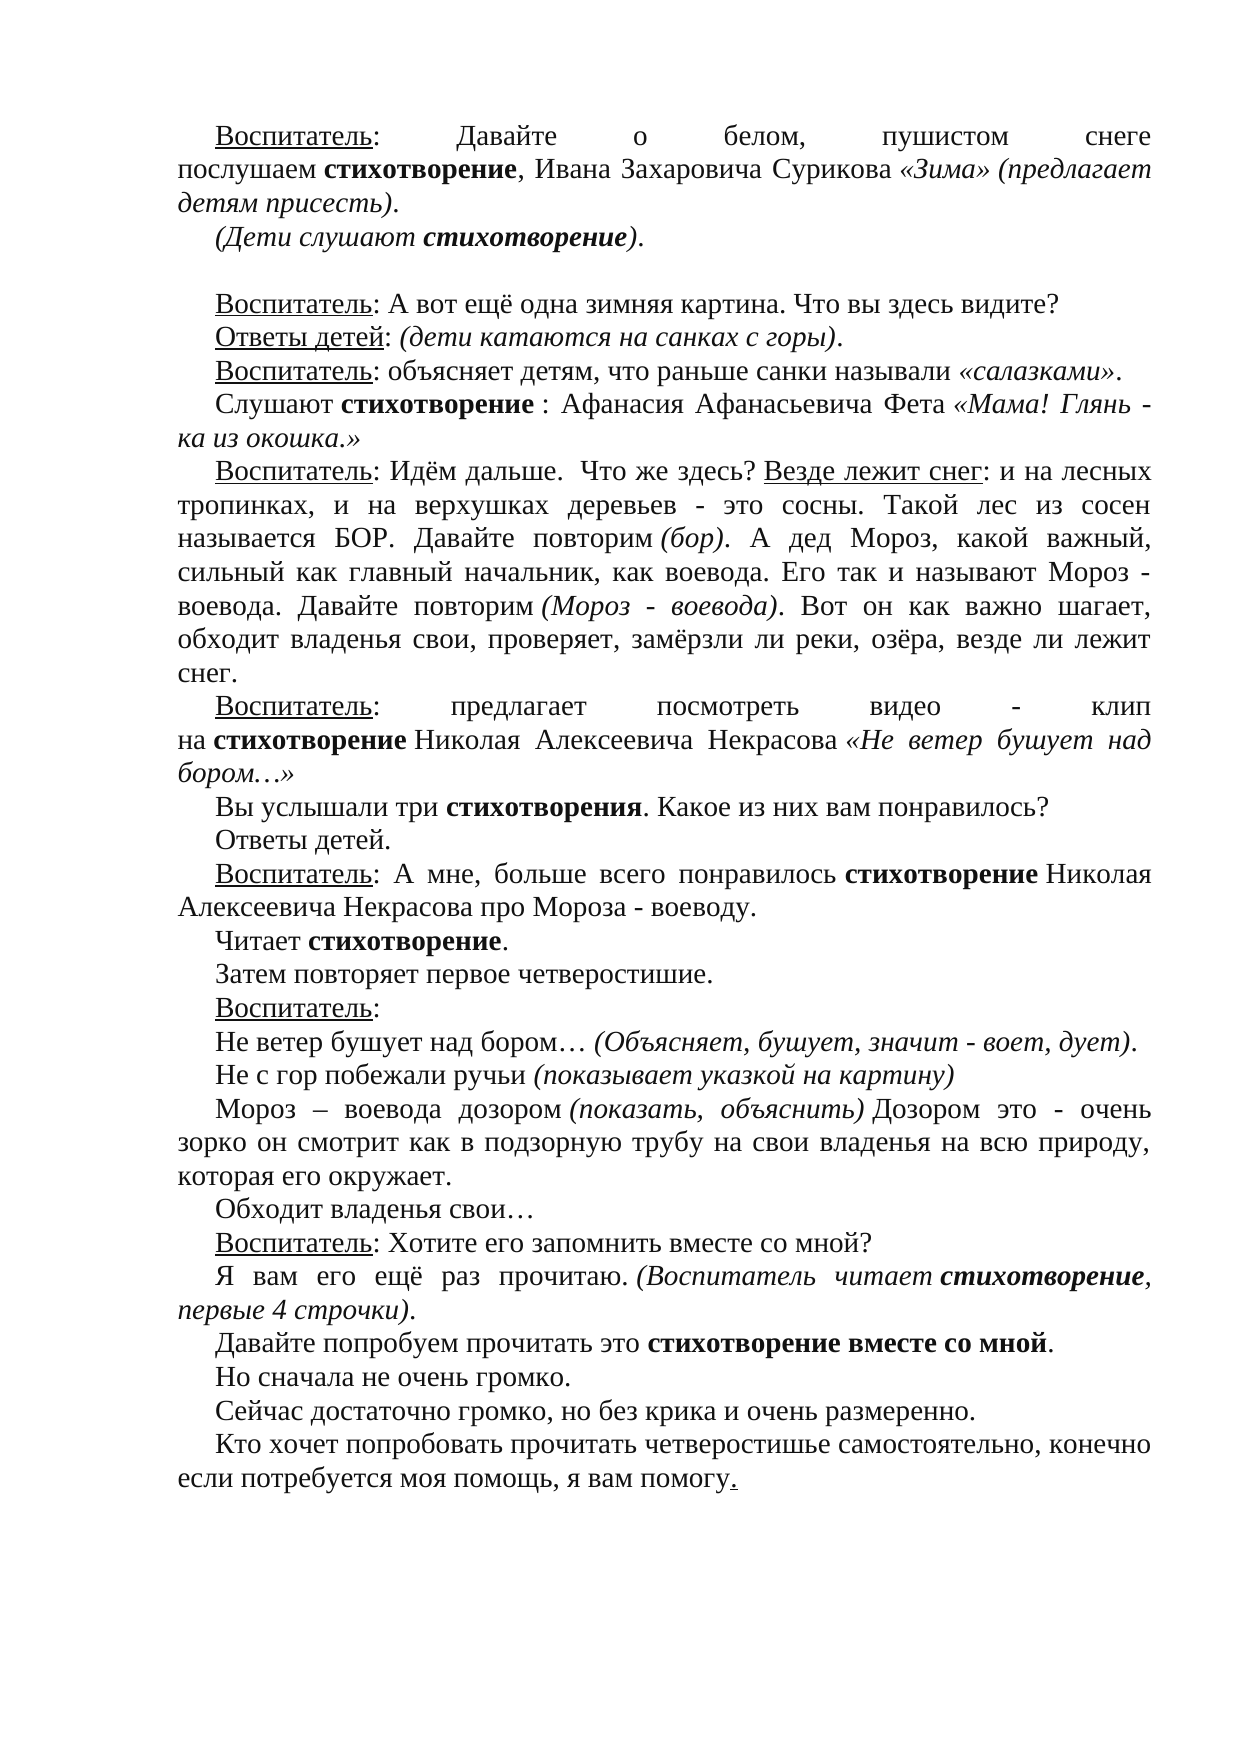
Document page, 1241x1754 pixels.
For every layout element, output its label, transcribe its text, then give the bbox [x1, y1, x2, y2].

text Воспитатель: предлагает посмотреть видео - клип на стихотворение Николая Алексеевича Некрасова «Не ветер бушует над бором…» [177, 688, 1152, 789]
text Читает стихотворение. [177, 923, 1152, 957]
text Вы услышали три стихотворения. Какое из них вам понравилось? [177, 789, 1152, 822]
text Воспитатель: Идём дальше. Что же здесь? Везде лежит снег: и на лесных тропинках, и на верхушках деревьев - это сосны. Такой лес из сосен называется БОР. Давайте повторим (бор). А дед Мороз, какой важный, сильный как главный начальник, как воевода. Его так и называют Мороз - воевода. Давайте повторим (Мороз - воевода). Вот он как важно шагает, обходит владенья свои, проверяет, замёрзли ли реки, озёра, везде ли лежит снег. [177, 453, 1152, 688]
text Мороз – воевода дозором (показать, объяснить) Дозором это - очень зорко он смотрит как в подзорную трубу на свои владенья на всю природу, которая его окружает. [177, 1091, 1152, 1191]
text Ответы детей: (дети катаются на санках с горы). [177, 319, 1152, 353]
text Но сначала не очень громко. [177, 1359, 1152, 1393]
text Воспитатель: А мне, больше всего понравилось стихотворение Николая Алексеевича Некрасова про Мороза - воеводу. [177, 856, 1152, 923]
text Не с гор побежали ручьи (показывает указкой на картину) [177, 1057, 1152, 1091]
text Не ветер бушует над бором… (Объясняет, бушует, значит - воет, дует). [177, 1024, 1152, 1057]
text Воспитатель: Хотите его запомнить вместе со мной? [177, 1225, 1152, 1258]
text Затем повторяет первое четверостишие. [177, 957, 1152, 990]
text Воспитатель: Давайте о белом, пушистом снеге послушаем стихотворение, Ивана Захаровича Сурикова «Зима» (предлагает детям присесть). [177, 118, 1152, 219]
text Ответы детей. [177, 822, 1152, 856]
text Я вам его ещё раз прочитаю. (Воспитатель читает стихотворение, первые 4 строчки). [177, 1258, 1152, 1326]
text Воспитатель: объясняет детям, что раньше санки называли «салазками». [177, 353, 1152, 386]
text Сейчас достаточно громко, но без крика и очень размеренно. [177, 1393, 1152, 1426]
text (Дети слушают стихотворение). [177, 219, 1152, 252]
text Давайте попробуем прочитать это стихотворение вместе со мной. [177, 1326, 1152, 1359]
text Воспитатель: [177, 990, 1152, 1024]
text Воспитатель: А вот ещё одна зимняя картина. Что вы здесь видите? [177, 286, 1152, 319]
text Обходит владенья свои… [177, 1191, 1152, 1225]
text Слушают стихотворение : Афанасия Афанасьевича Фета «Мама! Глянь - ка из окошка.» [177, 386, 1152, 453]
text Кто хочет попробовать прочитать четверостишье самостоятельно, конечно если потребуется моя помощь, я вам помогу. [177, 1426, 1152, 1493]
